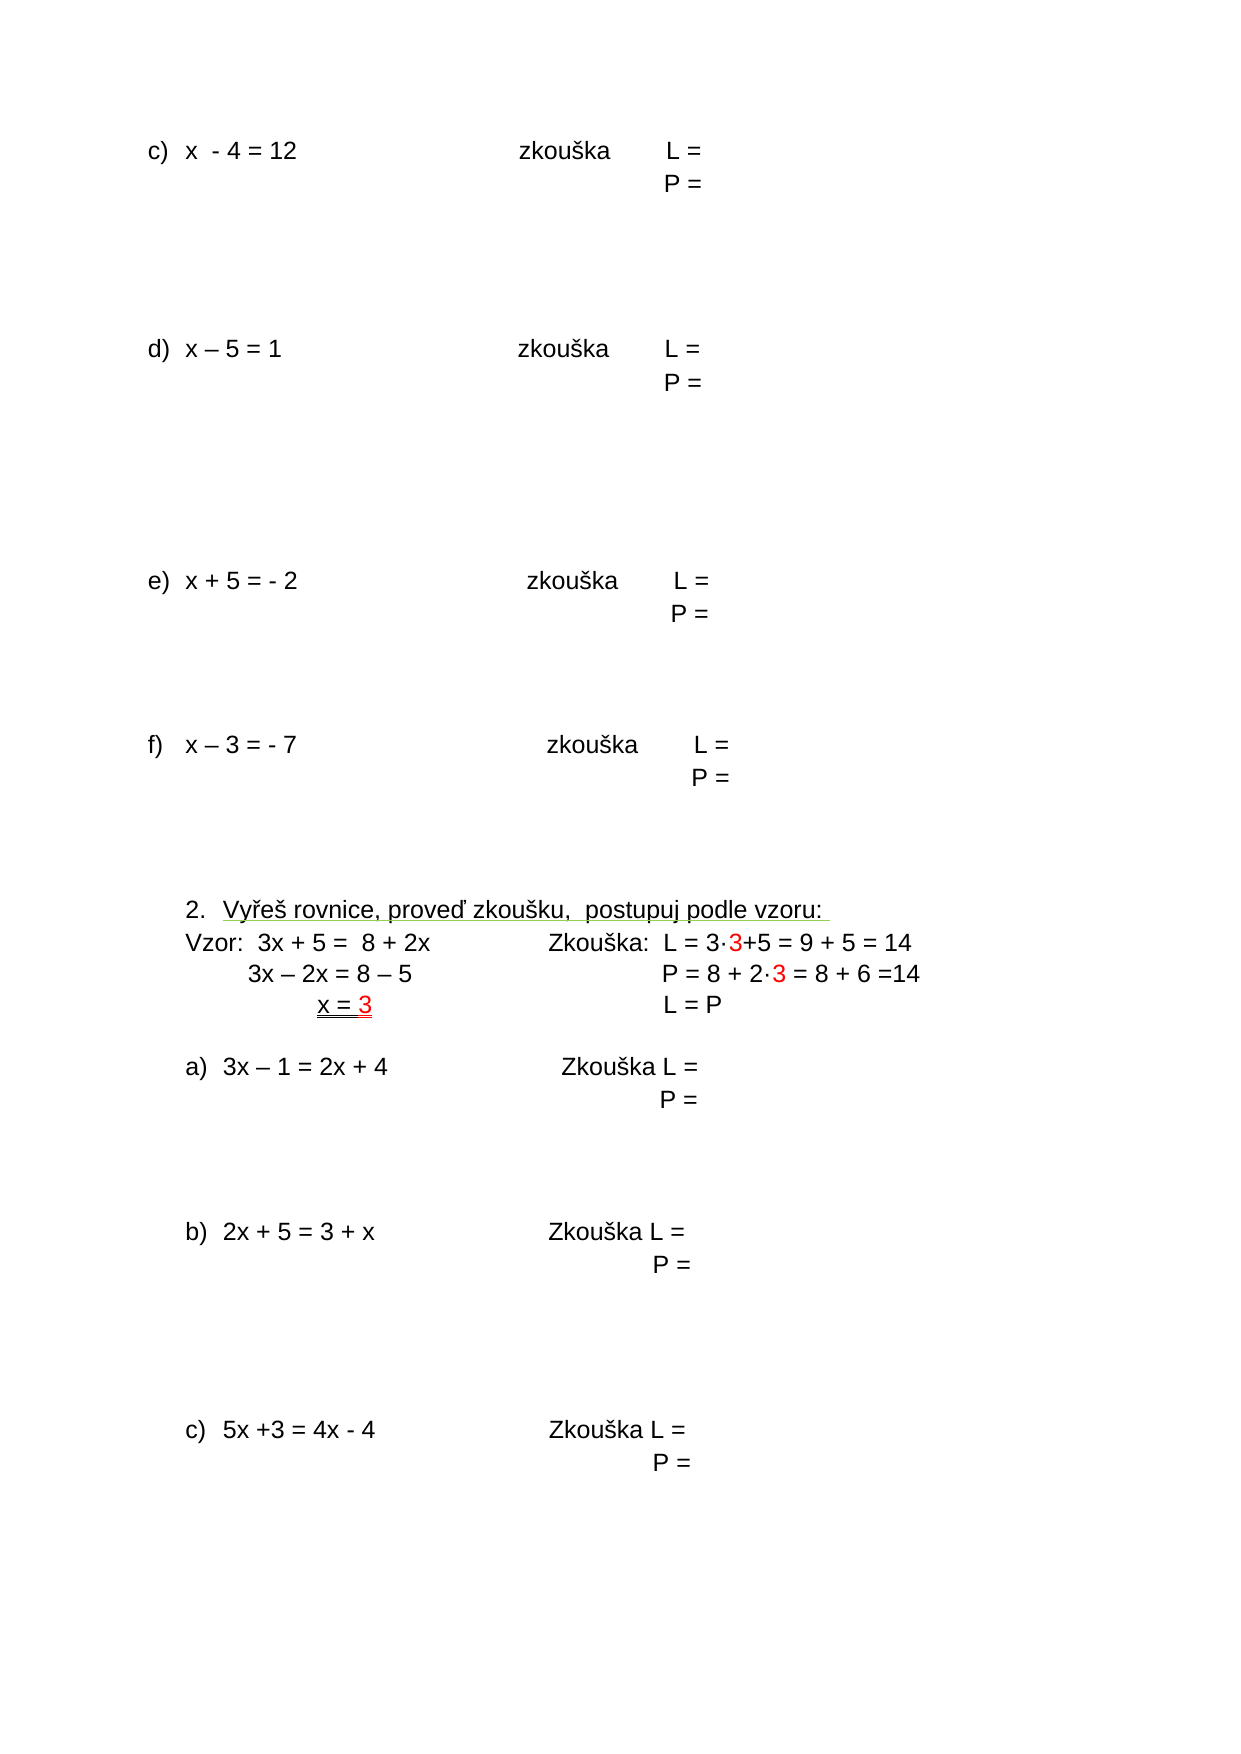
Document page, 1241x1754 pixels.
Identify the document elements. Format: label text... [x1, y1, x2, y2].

text 3x – 2x = 8 – 5 P = 8 + 2·3 = 8 + 6 =14 [185, 959, 1093, 988]
list x – 5 = 1 zkouška L = [148, 334, 1093, 363]
list Vyřeš rovnice, proveď zkoušku, postupuj podle vzoru: [185, 895, 1093, 924]
list x - 4 = 12 zkouška L = [148, 136, 1093, 165]
list P = [185, 367, 1093, 396]
list P = [185, 599, 1093, 627]
list 3x – 1 = 2x + 4 Zkouška L = [185, 1052, 1093, 1081]
list x + 5 = - 2 zkouška L = [148, 566, 1093, 594]
text x = 3 L = P [185, 990, 1093, 1019]
list 5x +3 = 4x - 4 Zkouška L = [185, 1415, 1093, 1444]
list P = [223, 1085, 1093, 1114]
list P = [185, 763, 1093, 792]
list x – 3 = - 7 zkouška L = [148, 730, 1093, 759]
list P = [223, 1448, 1093, 1477]
text Vzor: 3x + 5 = 8 + 2x Zkouška: L = 3·3+5 = 9 + 5 = 14 [185, 928, 1093, 957]
list P = [223, 1250, 1093, 1279]
list 2x + 5 = 3 + x Zkouška L = [185, 1217, 1093, 1246]
list P = [185, 169, 1093, 198]
